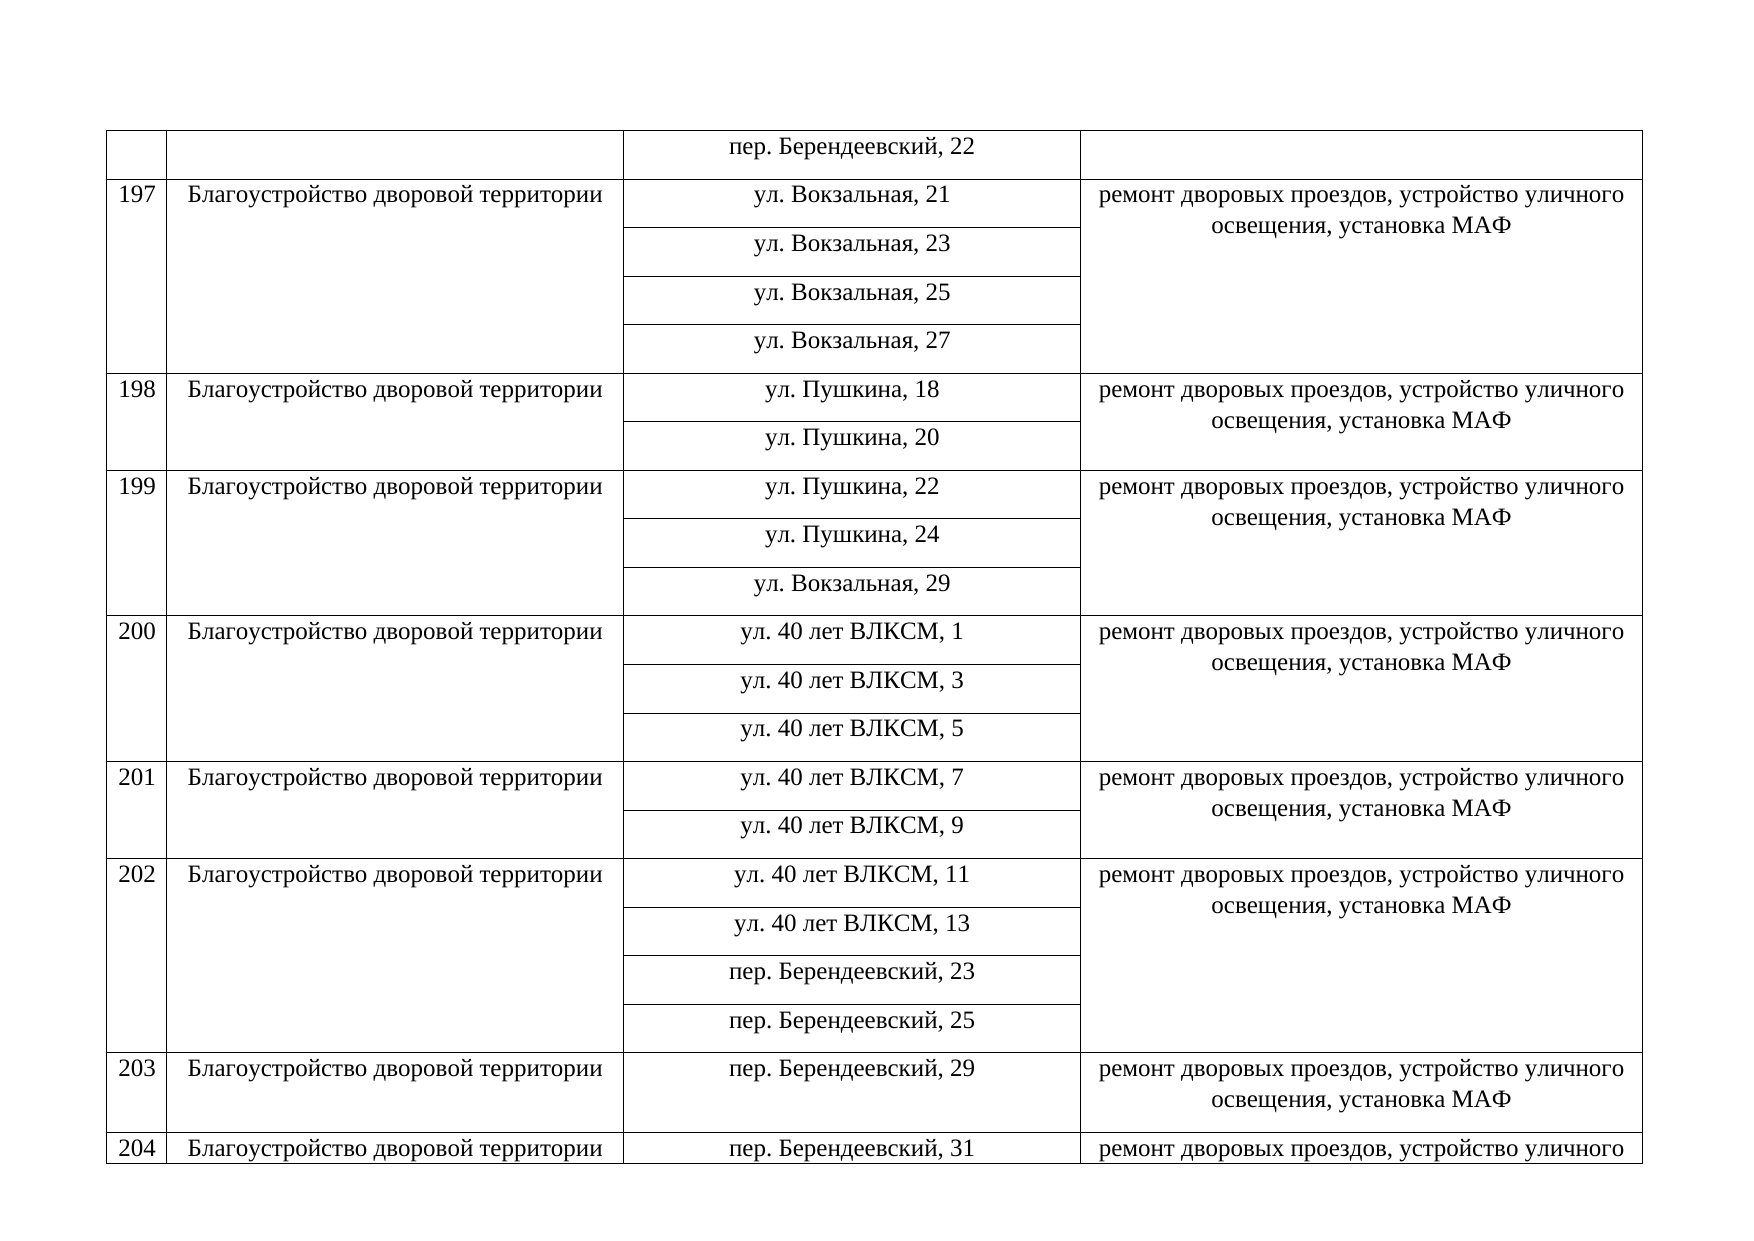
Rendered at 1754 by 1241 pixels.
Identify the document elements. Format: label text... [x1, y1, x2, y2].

table_cell ремонт дворовых проездов, устройство уличного освещения, установка МАФ [1081, 859, 1642, 1052]
table_cell Благоустройство дворовой территории [167, 1053, 623, 1132]
table_cell 198 [107, 374, 166, 470]
table_cell пер. Берендеевский, 23 [624, 956, 1080, 1004]
table_cell ул. Вокзальная, 29 [624, 568, 1080, 615]
table_cell ул. 40 лет ВЛКСМ, 13 [624, 908, 1080, 955]
table_cell пер. Берендеевский, 31 [624, 1133, 1080, 1163]
table_cell 199 [107, 471, 166, 615]
table_cell ул. 40 лет ВЛКСМ, 9 [624, 811, 1080, 858]
table_cell ул. Пушкина, 20 [624, 422, 1080, 470]
table_cell ремонт дворовых проездов, устройство уличного освещения, установка МАФ [1081, 616, 1642, 761]
table_cell 204 [107, 1133, 166, 1163]
table_cell ремонт дворовых проездов, устройство уличного освещения, установка МАФ [1081, 762, 1642, 858]
table_cell Благоустройство дворовой территории [167, 859, 623, 1052]
table_cell 201 [107, 762, 166, 858]
table_cell ул. Пушкина, 24 [624, 519, 1080, 567]
table_cell ул. 40 лет ВЛКСМ, 11 [624, 859, 1080, 907]
table_cell ул. 40 лет ВЛКСМ, 3 [624, 665, 1080, 712]
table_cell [167, 1133, 623, 1163]
table_cell пер. Берендеевский, 25 [624, 1005, 1080, 1052]
table_cell ул. Пушкина, 22 [624, 471, 1080, 518]
table_cell ремонт дворовых проездов, устройство уличного освещения, установка МАФ [1081, 374, 1642, 470]
table_cell ул. Пушкина, 18 [624, 374, 1080, 421]
table_cell 200 [107, 616, 166, 761]
table_cell пер. Берендеевский, 22 [624, 131, 1080, 178]
table_cell пер. Берендеевский, 29 [624, 1053, 1080, 1132]
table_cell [1081, 1133, 1642, 1163]
table_cell Благоустройство дворовой территории [167, 180, 623, 373]
table_cell ул. 40 лет ВЛКСМ, 7 [624, 762, 1080, 809]
table_cell ул. Вокзальная, 27 [624, 325, 1080, 373]
table_cell ремонт дворовых проездов, устройство уличного освещения, установка МАФ [1081, 471, 1642, 615]
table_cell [1081, 1053, 1642, 1132]
table_cell 202 [107, 859, 166, 1052]
table_cell ул. 40 лет ВЛКСМ, 5 [624, 714, 1080, 761]
table_cell 197 [107, 180, 166, 373]
table_cell ул. Вокзальная, 23 [624, 228, 1080, 276]
table_cell Благоустройство дворовой территории [167, 762, 623, 858]
table_cell ул. Вокзальная, 25 [624, 277, 1080, 324]
table_cell Благоустройство дворовой территории [167, 616, 623, 761]
table_cell ул. 40 лет ВЛКСМ, 1 [624, 616, 1080, 664]
table_cell 203 [107, 1053, 166, 1132]
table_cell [1081, 180, 1642, 373]
table_cell ул. Вокзальная, 21 [624, 180, 1080, 227]
table_cell Благоустройство дворовой территории [167, 374, 623, 470]
table_cell Благоустройство дворовой территории [167, 471, 623, 615]
